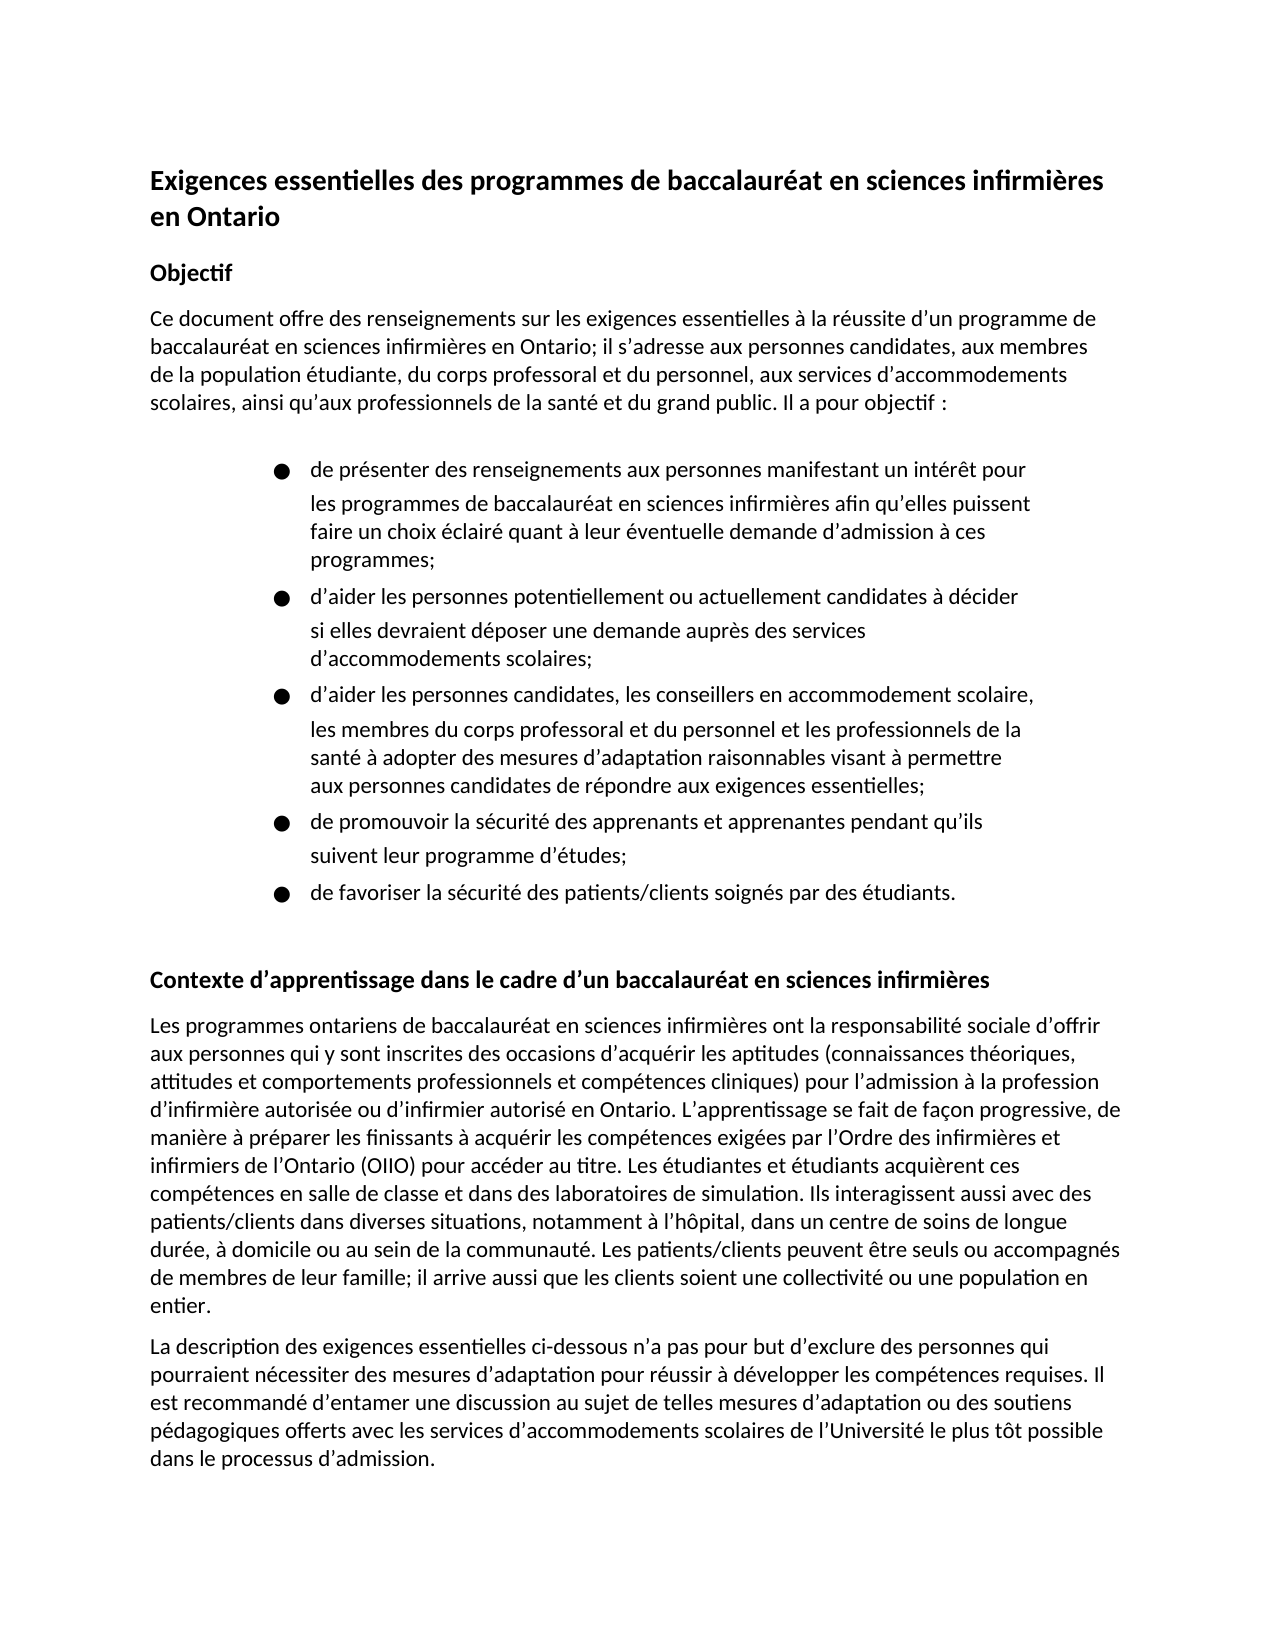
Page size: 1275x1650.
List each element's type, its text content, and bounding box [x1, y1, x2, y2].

text La description des exigences essentielles ci-dessous n’a pas pour but d’exclure des personnes qui pourraient nécessiter des mesures d’adaptation pour réussir à développer les compétences requises. Il est recommandé d’entamer une discussion au sujet de telles mesures d’adaptation ou des soutiens pédagogiques offerts avec les services d’accommodements scolaires de l’Université le plus tôt possible dans le processus d’admission. [150, 1332, 1110, 1472]
text Objectif [150, 257, 1125, 287]
list de favoriser la sécurité des patients/clients soignés par des étudiants. [273, 869, 1038, 912]
list de promouvoir la sécurité des apprenants et apprenantes pendant qu’ils suivent leur programme d’études; [273, 799, 1038, 869]
text Les programmes ontariens de baccalauréat en sciences infirmières ont la responsabilité sociale d’offrir aux personnes qui y sont inscrites des occasions d’acquérir les aptitudes (connaissances théoriques, attitudes et comportements professionnels et compétences cliniques) pour l’admission à la profession d’infirmière autorisée ou d’infirmier autorisé en Ontario. L’apprentissage se fait de façon progressive, de manière à préparer les finissants à acquérir les compétences exigées par l’Ordre des infirmières et infirmiers de l’Ontario (OIIO) pour accéder au titre. Les étudiantes et étudiants acquièrent ces compétences en salle de classe et dans des laboratoires de simulation. Ils interagissent aussi avec des patients/clients dans diverses situations, notamment à l’hôpital, dans un centre de soins de longue durée, à domicile ou au sein de la communauté. Les patients/clients peuvent être seuls ou accompagnés de membres de leur famille; il arrive aussi que les clients soient une collectivité ou une population en entier. [150, 1011, 1125, 1319]
list de présenter des renseignements aux personnes manifestant un intérêt pour les programmes de baccalauréat en sciences infirmières afin qu’elles puissent faire un choix éclairé quant à leur éventuelle demande d’admission à ces programmes; [273, 446, 1038, 573]
text Ce document offre des renseignements sur les exigences essentielles à la réussite d’un programme de baccalauréat en sciences infirmières en Ontario; il s’adresse aux personnes candidates, aux membres de la population étudiante, du corps professoral et du personnel, aux services d’accommodements scolaires, ainsi qu’aux professionnels de la santé et du grand public. Il a pour objectif : [150, 304, 1113, 416]
subtitle Exigences essentielles des programmes de baccalauréat en sciences infirmières en Ontario [150, 162, 1125, 234]
list d’aider les personnes candidates, les conseillers en accommodement scolaire, les membres du corps professoral et du personnel et les professionnels de la santé à adopter des mesures d’adaptation raisonnables visant à permettre aux personnes candidates de répondre aux exigences essentielles; [273, 672, 1038, 799]
list d’aider les personnes potentiellement ou actuellement candidates à décider si elles devraient déposer une demande auprès des services d’accommodements scolaires; [273, 573, 1038, 672]
text Contexte d’apprentissage dans le cadre d’un baccalauréat en sciences infirmières [150, 964, 1125, 994]
